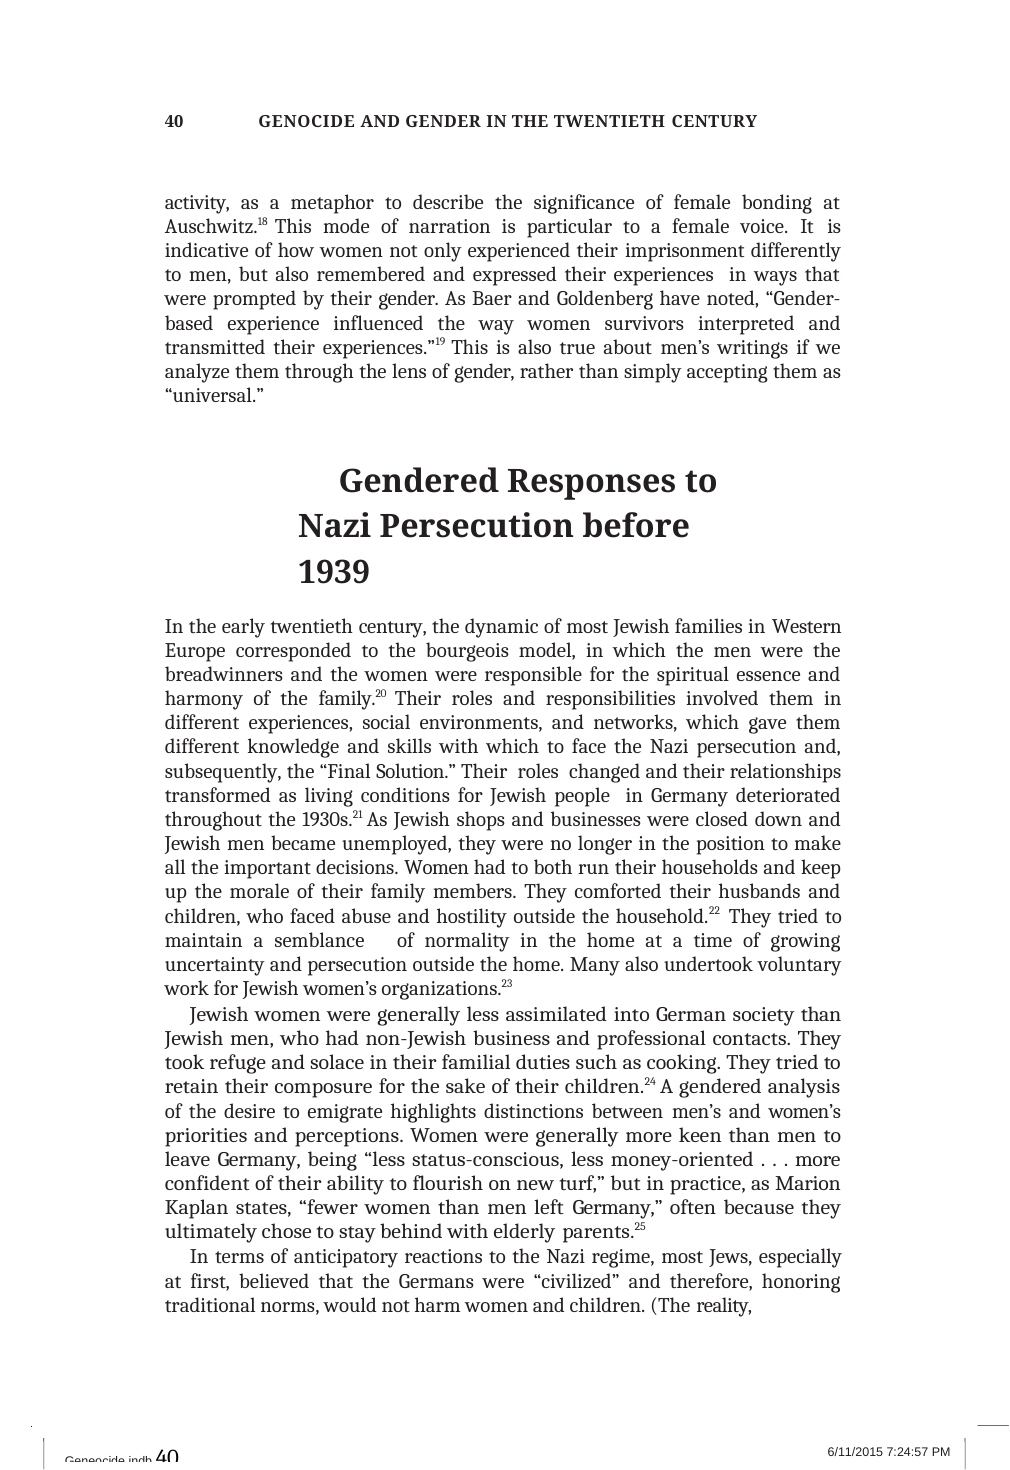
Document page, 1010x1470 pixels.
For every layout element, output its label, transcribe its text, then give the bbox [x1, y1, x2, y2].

subtitle Gendered Responses to Nazi Persecution before 1939 [298, 458, 720, 592]
text 40 GENOCIDE AND GENDER IN THE TWENTIETH CENTURY [164, 110, 870, 132]
text In the early twentieth century, the dynamic of most Jewish families in Western Europe corresponded to the bourgeois model, in which the men were the breadwinners and the women were responsible for the spiritual essence and harmony of the family.20 Their roles and responsibilities involved them in different experiences, social environments, and networks, which gave them different knowledge and skills with which to face the Nazi persecution and, subsequently, the “Final Solution.” Their roles changed and their relationships transformed as living conditions for Jewish people in Germany deteriorated throughout the 1930s.21 As Jewish shops and businesses were closed down and Jewish men became unemployed, they were no longer in the position to make all the important decisions. Women had to both run their households and keep up the morale of their family members. They comforted their husbands and children, who faced abuse and hostility outside the household.22 They tried to maintain a semblance of normality in the home at a time of growing uncertainty and persecution outside the home. Many also undertook voluntary work for Jewish women’s organizations.23 [164, 614, 842, 1001]
text Jewish women were generally less assimilated into German society than Jewish men, who had non-Jewish business and professional contacts. They took refuge and solace in their familial duties such as cooking. They tried to retain their composure for the sake of their children.24 A gendered analysis of the desire to emigrate highlights distinctions between men’s and women’s priorities and perceptions. Women were generally more keen than men to leave Germany, being “less status-conscious, less money-oriented . . . more confident of their ability to flourish on new turf,” but in practice, as Marion Kaplan states, “fewer women than men left Germany,” often because they ultimately chose to stay behind with elderly parents.25 [164, 1003, 841, 1244]
text In terms of anticipatory reactions to the Nazi regime, most Jews, especially at first, believed that the Germans were “civilized” and therefore, honoring traditional norms, would not harm women and children. (The reality, [164, 1245, 842, 1317]
text activity, as a metaphor to describe the significance of female bonding at Auschwitz.18 This mode of narration is particular to a female voice. It is indicative of how women not only experienced their imprisonment differently to men, but also remembered and expressed their experiences in ways that were prompted by their gender. As Baer and Goldenberg have noted, “Gender-based experience influenced the way women survivors interpreted and transmitted their experiences.”19 This is also true about men’s writings if we analyze them through the lens of gender, rather than simply accepting them as “universal.” [164, 190, 841, 408]
